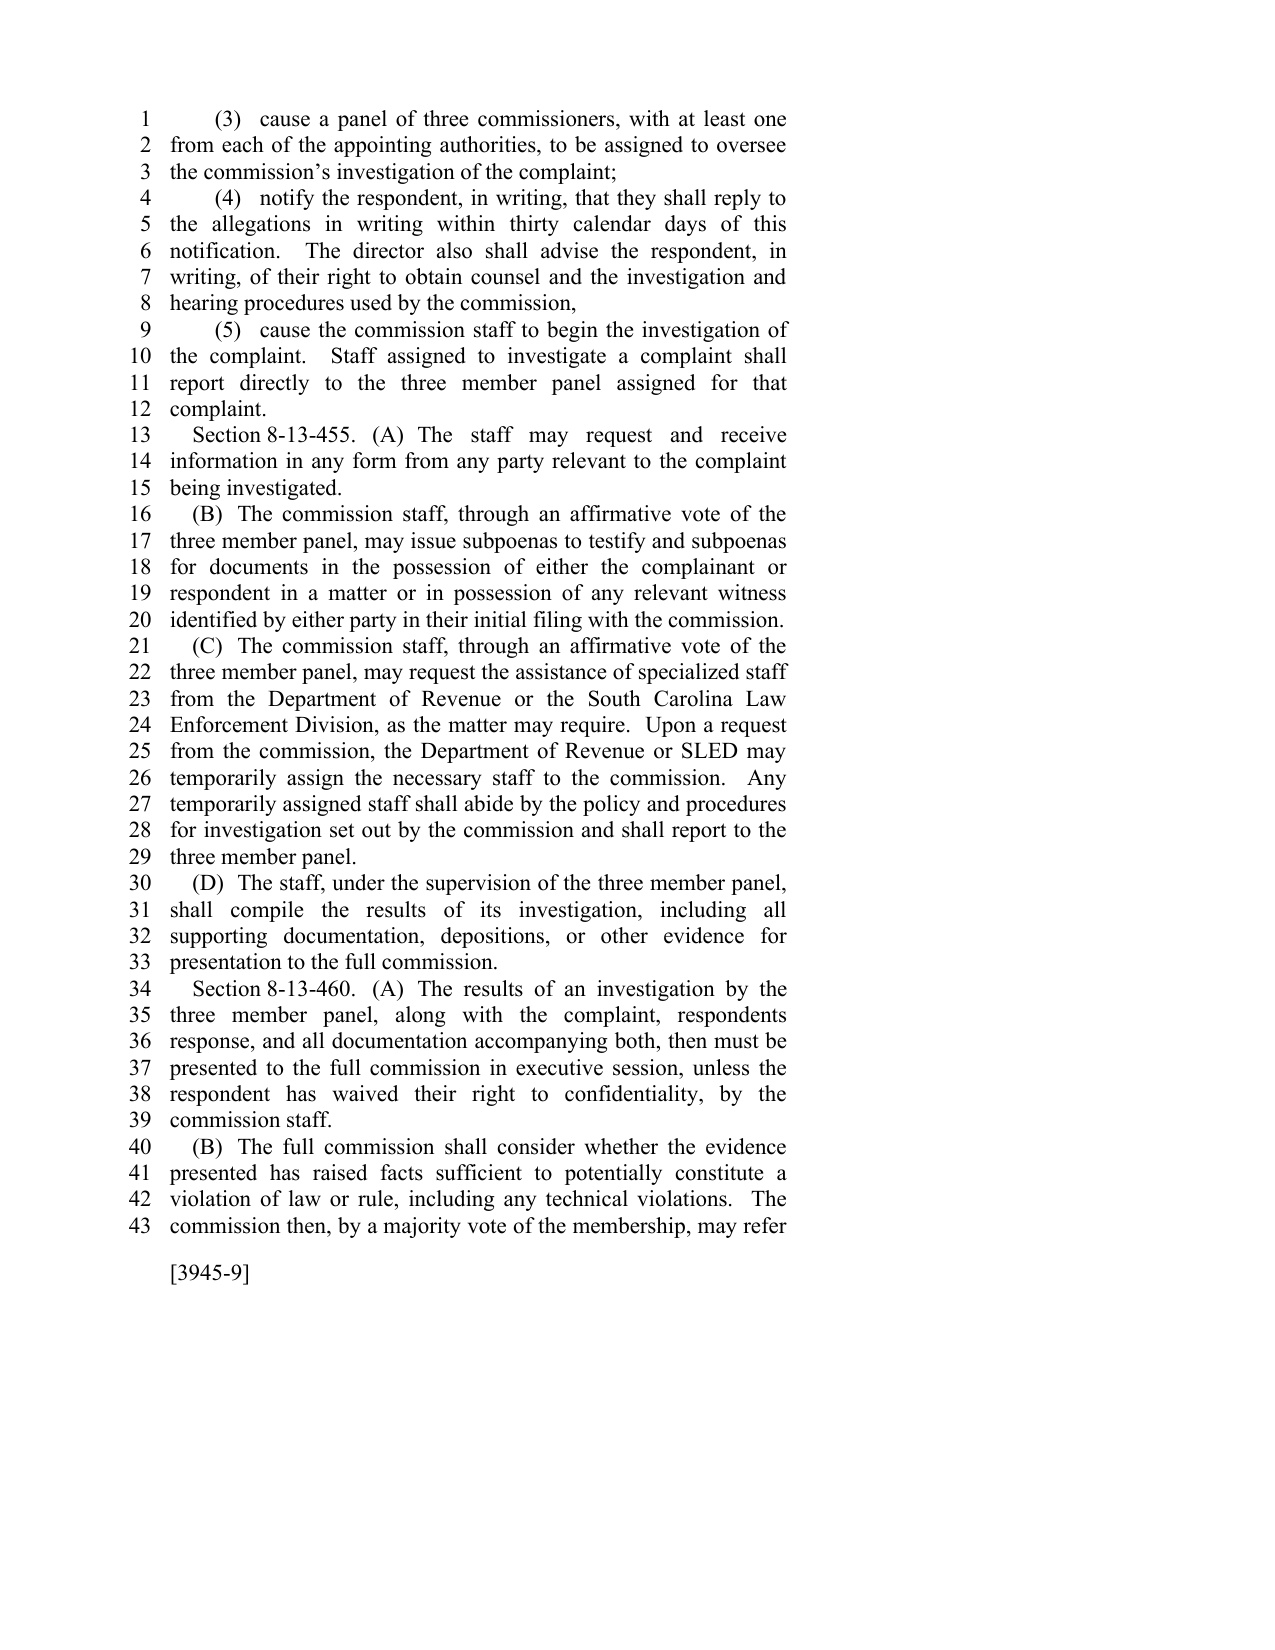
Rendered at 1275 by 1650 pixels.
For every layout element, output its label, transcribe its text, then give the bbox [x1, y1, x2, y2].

text (5) cause the commission staff to begin the investigation of the complaint. Staff assigned to investigate a complaint shall report directly to the three member panel assigned for that complaint. [169, 316, 787, 421]
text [169, 1133, 787, 1238]
text Section 8-13-455. (A) The staff may request and receive information in any form from any party relevant to the complaint being investigated. [169, 421, 787, 500]
text Section 8-13-460. (A) The results of an investigation by the three member panel, along with the complaint, respondents response, and all documentation accompanying both, then must be presented to the full commission in executive session, unless the respondent has waived their right to confidentiality, by the commission staff. [169, 975, 787, 1133]
text (3) cause a panel of three commissioners, with at least one from each of the appointing authorities, to be assigned to oversee the commission’s investigation of the complaint; [169, 105, 787, 184]
text (B) The commission staff, through an affirmative vote of the three member panel, may issue subpoenas to testify and subpoenas for documents in the possession of either the complainant or respondent in a matter or in possession of any relevant witness identified by either party in their initial filing with the commission. [169, 500, 787, 632]
text (4) notify the respondent, in writing, that they shall reply to the allegations in writing within thirty calendar days of this notification. The director also shall advise the respondent, in writing, of their right to obtain counsel and the investigation and hearing procedures used by the commission, [169, 184, 787, 316]
text (D) The staff, under the supervision of the three member panel, shall compile the results of its investigation, including all supporting documentation, depositions, or other evidence for presentation to the full commission. [169, 869, 787, 975]
text (C) The commission staff, through an affirmative vote of the three member panel, may request the assistance of specialized staff from the Department of Revenue or the South Carolina Law Enforcement Division, as the matter may require. Upon a request from the commission, the Department of Revenue or SLED may temporarily assign the necessary staff to the commission. Any temporarily assigned staff shall abide by the policy and procedures for investigation set out by the commission and shall report to the three member panel. [169, 632, 787, 869]
